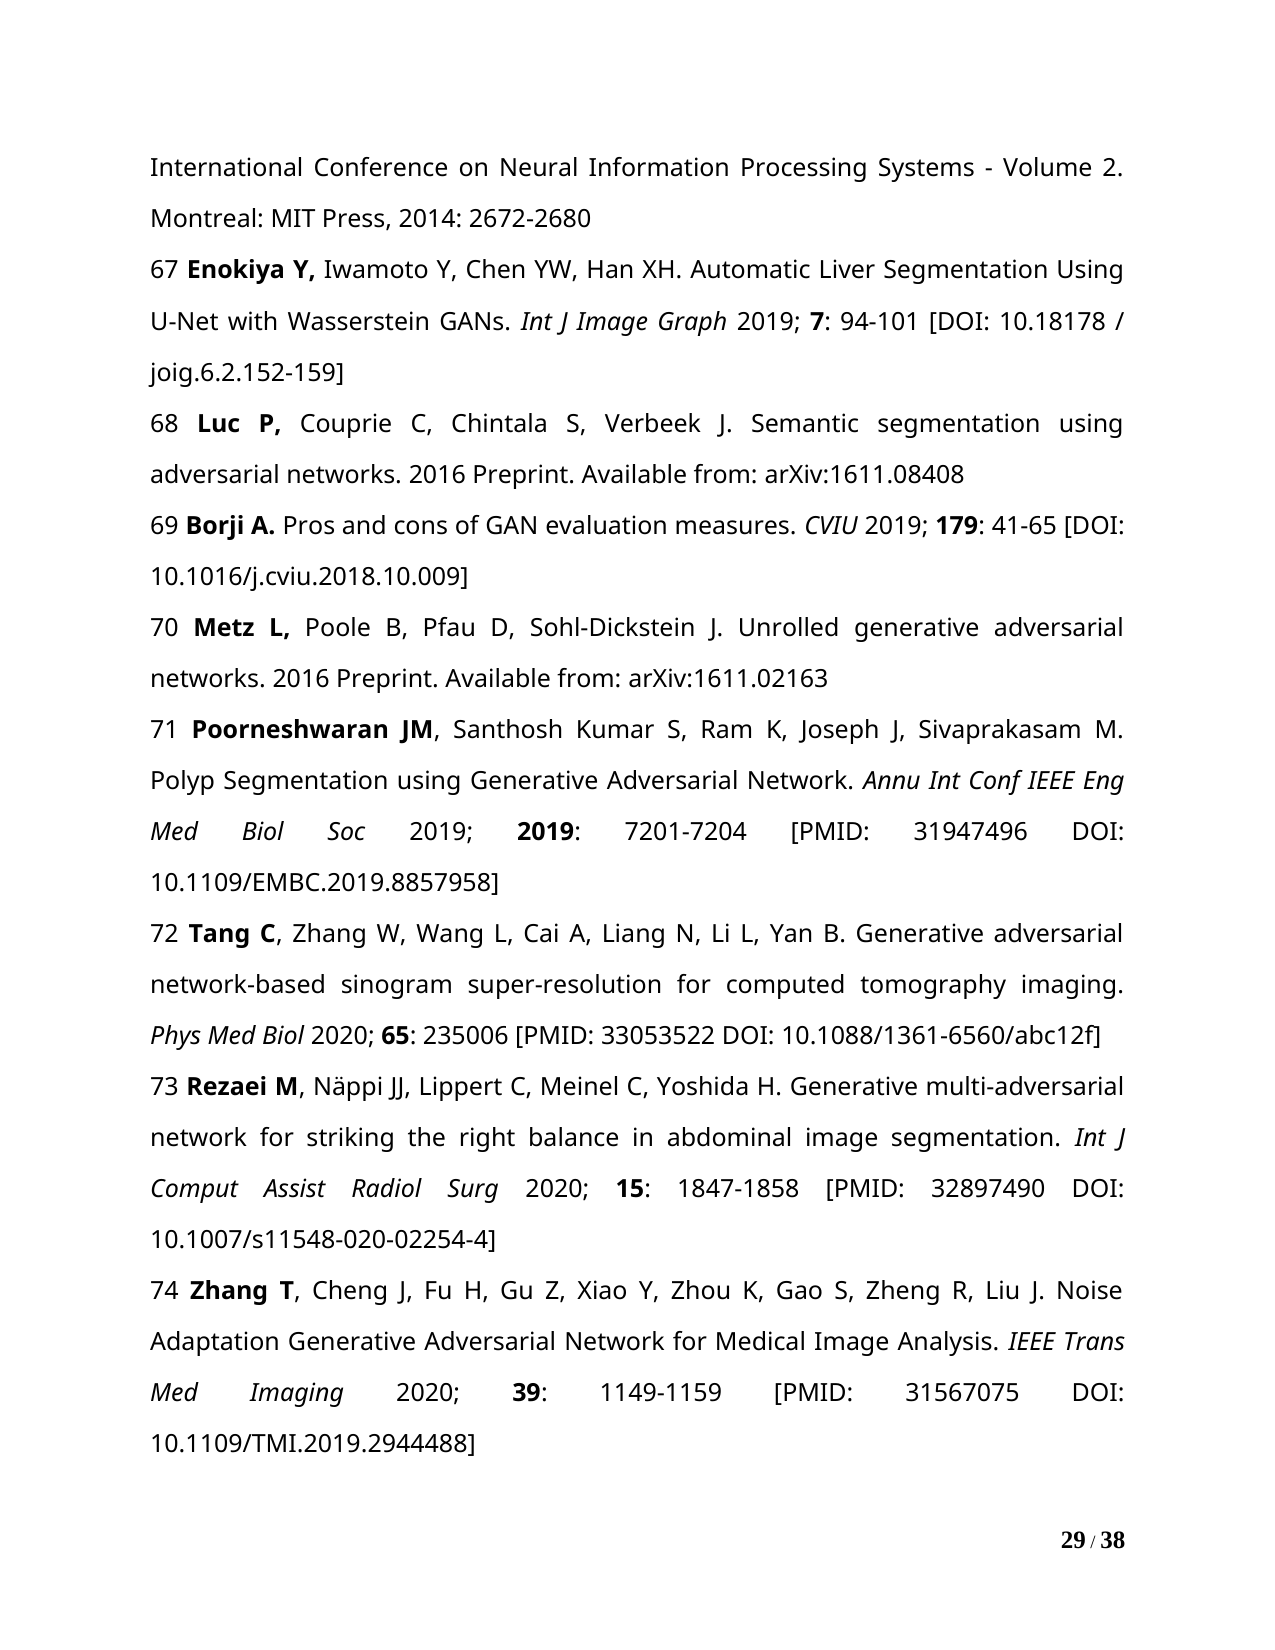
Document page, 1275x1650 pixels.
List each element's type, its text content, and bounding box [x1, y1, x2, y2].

text 68 Luc P, Couprie C, Chintala S, Verbeek J. Semantic segmentation using adversarial networks. 2016 Preprint. Available from: arXiv:1611.08408 [150, 405, 1125, 490]
text 70 Metz L, Poole B, Pfau D, Sohl-Dickstein J. Unrolled generative adversarial networks. 2016 Preprint. Available from: arXiv:1611.02163 [150, 609, 1125, 694]
text 67 Enokiya Y, Iwamoto Y, Chen YW, Han XH. Automatic Liver Segmentation Using U-Net with Wasserstein GANs. Int J Image Graph 2019; 7: 94-101 [DOI: 10.18178 / joig.6.2.152-159] [150, 252, 1125, 388]
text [150, 150, 1125, 235]
text 69 Borji A. Pros and cons of GAN evaluation measures. CVIU 2019; 179: 41-65 [DOI: 10.1016/j.cviu.2018.10.009] [150, 507, 1125, 592]
text 71 Poorneshwaran JM, Santhosh Kumar S, Ram K, Joseph J, Sivaprakasam M. Polyp Segmentation using Generative Adversarial Network. Annu Int Conf IEEE Eng Med Biol Soc 2019; 2019: 7201-7204 [PMID: 31947496 DOI: 10.1109/EMBC.2019.8857958] [150, 711, 1125, 899]
text 73 Rezaei M, Näppi JJ, Lippert C, Meinel C, Yoshida H. Generative multi-adversarial network for striking the right balance in abdominal image segmentation. Int J Comput Assist Radiol Surg 2020; 15: 1847-1858 [PMID: 32897490 DOI: 10.1007/s11548-020-02254-4] [150, 1069, 1125, 1256]
text 72 Tang C, Zhang W, Wang L, Cai A, Liang N, Li L, Yan B. Generative adversarial network-based sinogram super-resolution for computed tomography imaging. Phys Med Biol 2020; 65: 235006 [PMID: 33053522 DOI: 10.1088/1361-6560/abc12f] [150, 916, 1125, 1052]
text 74 Zhang T, Cheng J, Fu H, Gu Z, Xiao Y, Zhou K, Gao S, Zheng R, Liu J. Noise Adaptation Generative Adversarial Network for Medical Image Analysis. IEEE Trans Med Imaging 2020; 39: 1149-1159 [PMID: 31567075 DOI: 10.1109/TMI.2019.2944488] [150, 1273, 1125, 1460]
